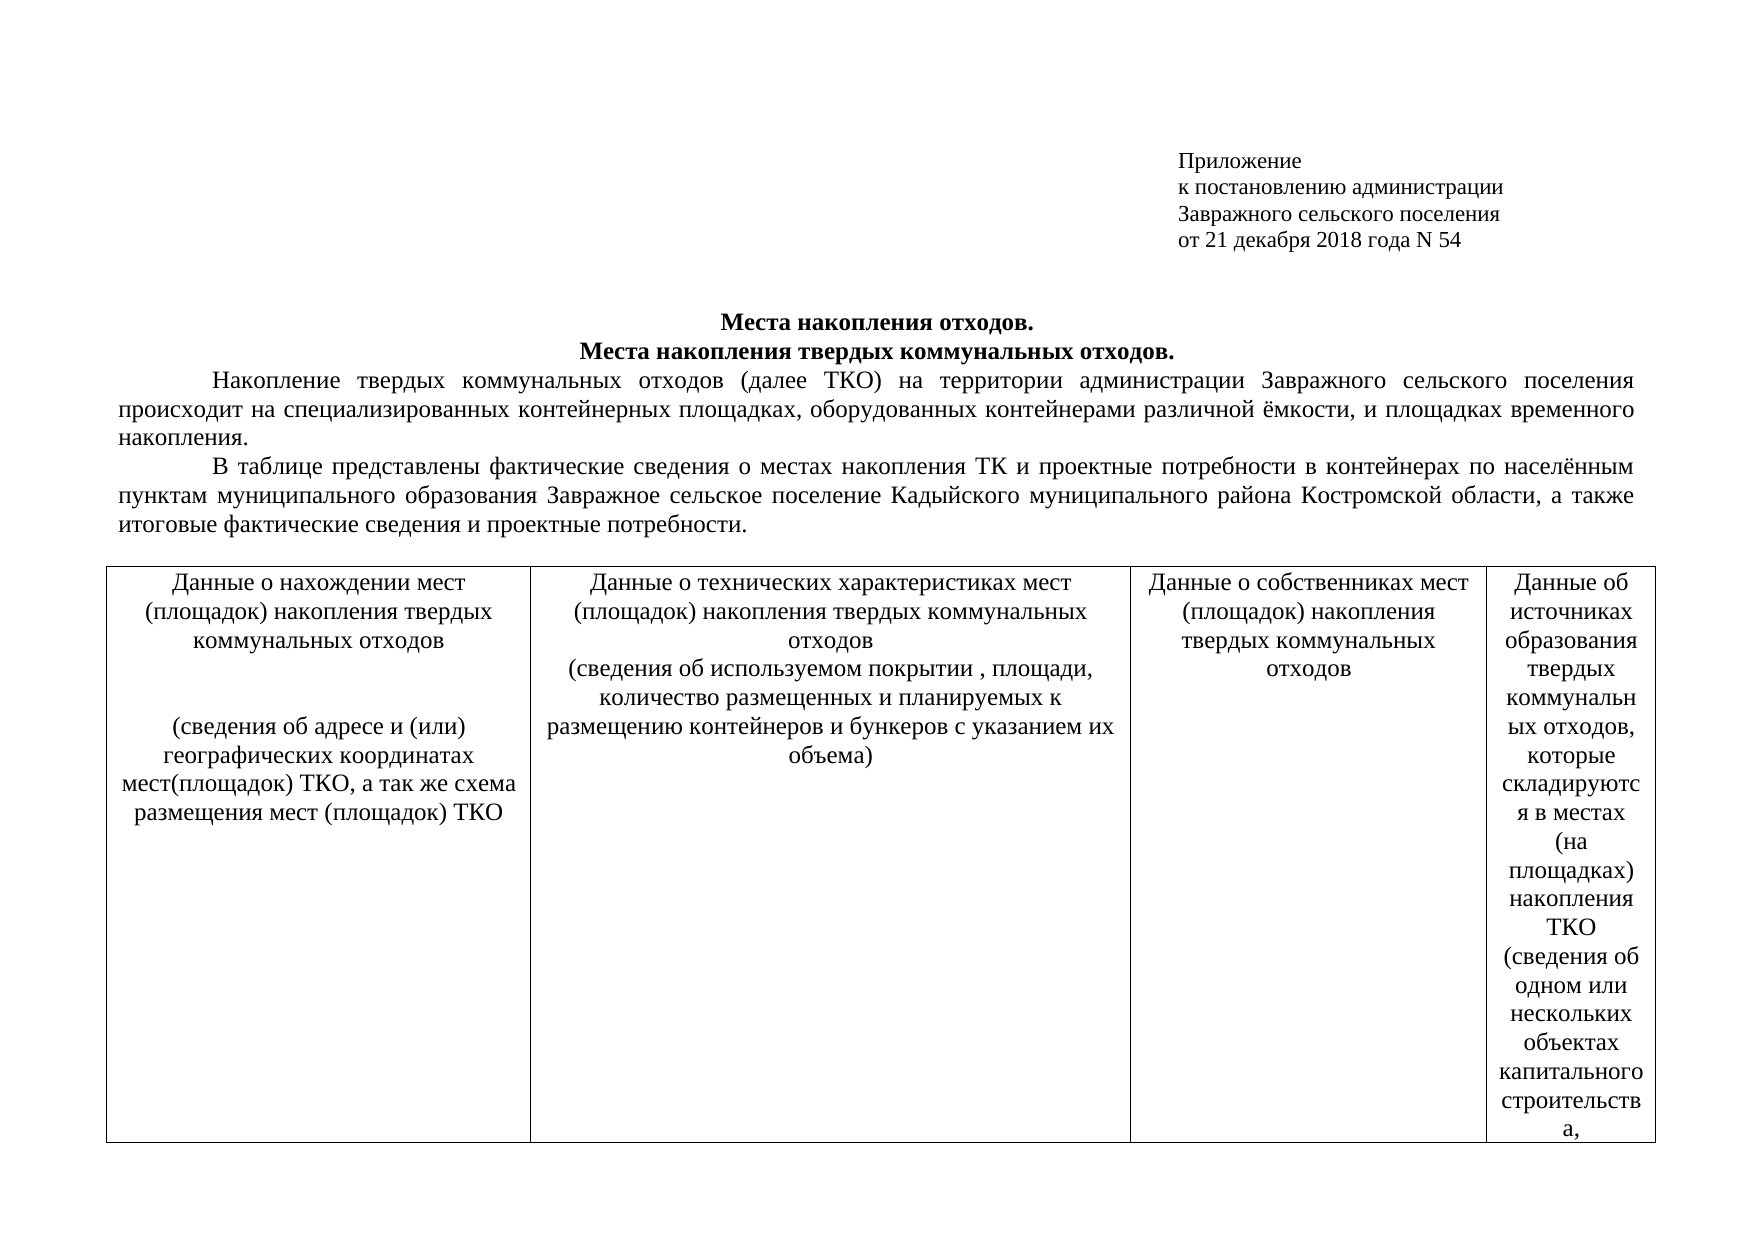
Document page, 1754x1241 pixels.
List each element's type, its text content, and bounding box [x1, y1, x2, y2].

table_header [531, 567, 1130, 1142]
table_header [1487, 567, 1655, 1142]
text Накопление твердых коммунальных отходов (далее ТКО) на территории администрации Завражного сельского поселения происходит на специализированных контейнерных площадках, оборудованных контейнерами различной ёмкости, и площадках временного накопления. [118, 365, 1636, 451]
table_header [107, 567, 530, 1142]
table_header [1131, 567, 1486, 1142]
text Места накопления отходов. [118, 307, 1636, 336]
text Места накопления твердых коммунальных отходов. [118, 336, 1636, 365]
table_header Приложение к постановлению администрации Завражного сельского поселения от 21 декабря 2018 года N 54 [1167, 147, 1647, 279]
text В таблице представлены фактические сведения о местах накопления ТК и проектные потребности в контейнерах по населённым пунктам муниципального образования Завражное сельское поселение Кадыйского муниципального района Костромской области, а также итоговые фактические сведения и проектные потребности. [118, 451, 1636, 537]
